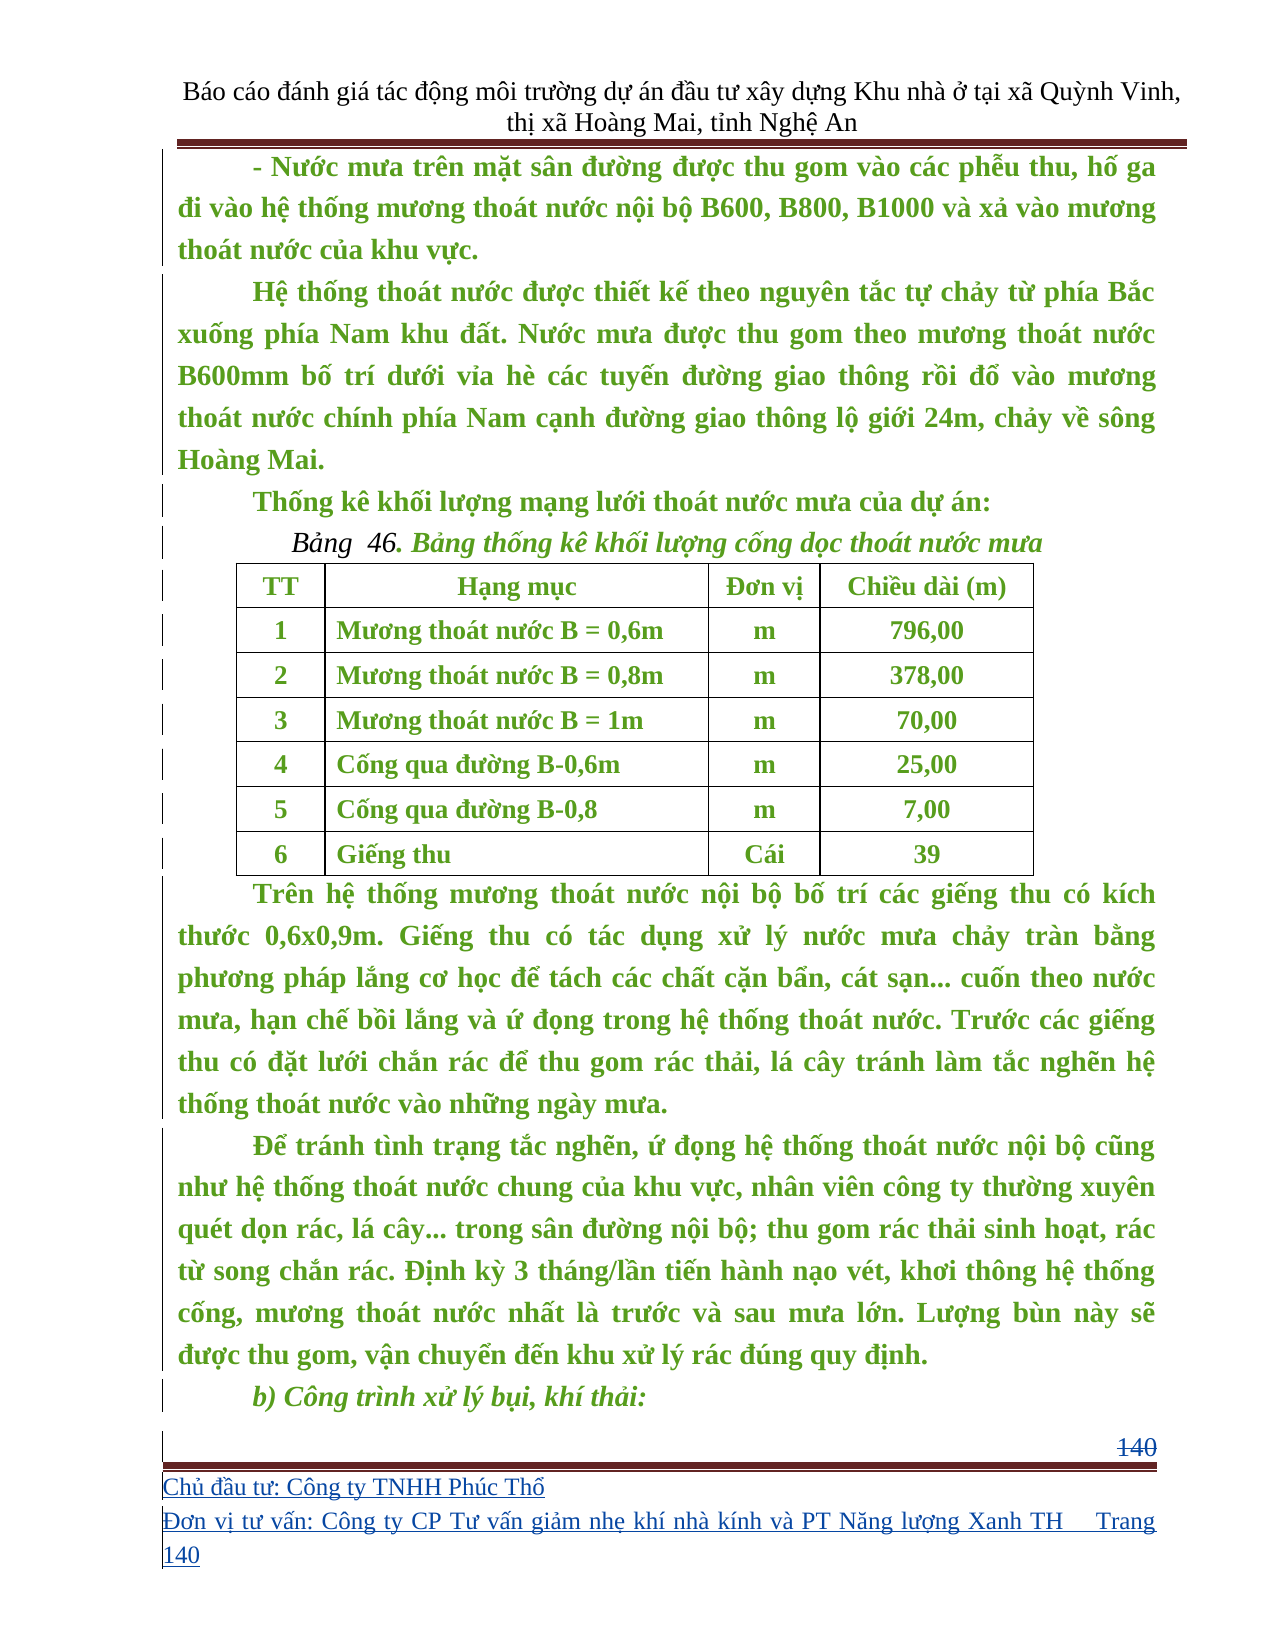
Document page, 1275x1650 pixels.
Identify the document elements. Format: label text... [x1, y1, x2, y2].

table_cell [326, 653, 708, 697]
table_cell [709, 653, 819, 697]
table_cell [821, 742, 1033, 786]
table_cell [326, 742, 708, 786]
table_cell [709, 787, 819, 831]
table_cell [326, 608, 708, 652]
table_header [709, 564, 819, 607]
text Hệ thống thoát nước được thiết kế theo nguyên tắc tự chảy từ phía Bắc xuống phía Nam khu đất. Nước mưa được thu gom theo mương thoát nước B600mm bố trí dưới vỉa hè các tuyến đường giao thông rồi đổ vào mương thoát nước chính phía Nam cạnh đường giao thông lộ giới 24m, chảy về sông Hoàng Mai. [177, 274, 1157, 475]
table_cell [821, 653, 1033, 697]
text b) Công trình xử lý bụi, khí thải: [177, 1379, 1157, 1412]
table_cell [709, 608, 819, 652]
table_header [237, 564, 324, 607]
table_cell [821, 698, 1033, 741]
text Để tránh tình trạng tắc nghẽn, ứ đọng hệ thống thoát nước nội bộ cũng như hệ thống thoát nước chung của khu vực, nhân viên công ty thường xuyên quét dọn rác, lá cây... trong sân đường nội bộ; thu gom rác thải sinh hoạt, rác từ song chắn rác. Định kỳ 3 tháng/lần tiến hành nạo vét, khơi thông hệ thống cống, mương thoát nước nhất là trước và sau mưa lớn. Lượng bùn này sẽ được thu gom, vận chuyển đến khu xử lý rác đúng quy định. [177, 1128, 1157, 1371]
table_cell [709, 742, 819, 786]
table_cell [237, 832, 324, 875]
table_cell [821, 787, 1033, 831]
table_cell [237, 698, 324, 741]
text Bảng 46. Bảng thống kê khối lượng cống dọc thoát nước mưa [177, 526, 1157, 559]
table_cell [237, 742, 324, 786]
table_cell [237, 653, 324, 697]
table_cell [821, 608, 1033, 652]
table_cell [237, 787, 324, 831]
text - Nước mưa trên mặt sân đường được thu gom vào các phễu thu, hố ga đi vào hệ thống mương thoát nước nội bộ B600, B800, B1000 và xả vào mương thoát nước của khu vực. [177, 149, 1157, 266]
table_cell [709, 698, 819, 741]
text Thống kê khối lượng mạng lưới thoát nước mưa của dự án: [177, 484, 1157, 517]
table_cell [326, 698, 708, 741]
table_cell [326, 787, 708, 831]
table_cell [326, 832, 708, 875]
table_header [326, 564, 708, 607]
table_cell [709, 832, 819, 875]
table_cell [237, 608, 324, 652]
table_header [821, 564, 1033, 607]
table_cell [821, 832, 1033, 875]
text Trên hệ thống mương thoát nước nội bộ bố trí các giếng thu có kích thước 0,6x0,9m. Giếng thu có tác dụng xử lý nước mưa chảy tràn bằng phương pháp lắng cơ học để tách các chất cặn bẩn, cát sạn... cuốn theo nước mưa, hạn chế bồi lắng và ứ đọng trong hệ thống thoát nước. Trước các giếng thu có đặt lưới chắn rác để thu gom rác thải, lá cây tránh làm tắc nghẽn hệ thống thoát nước vào những ngày mưa. [177, 876, 1157, 1119]
